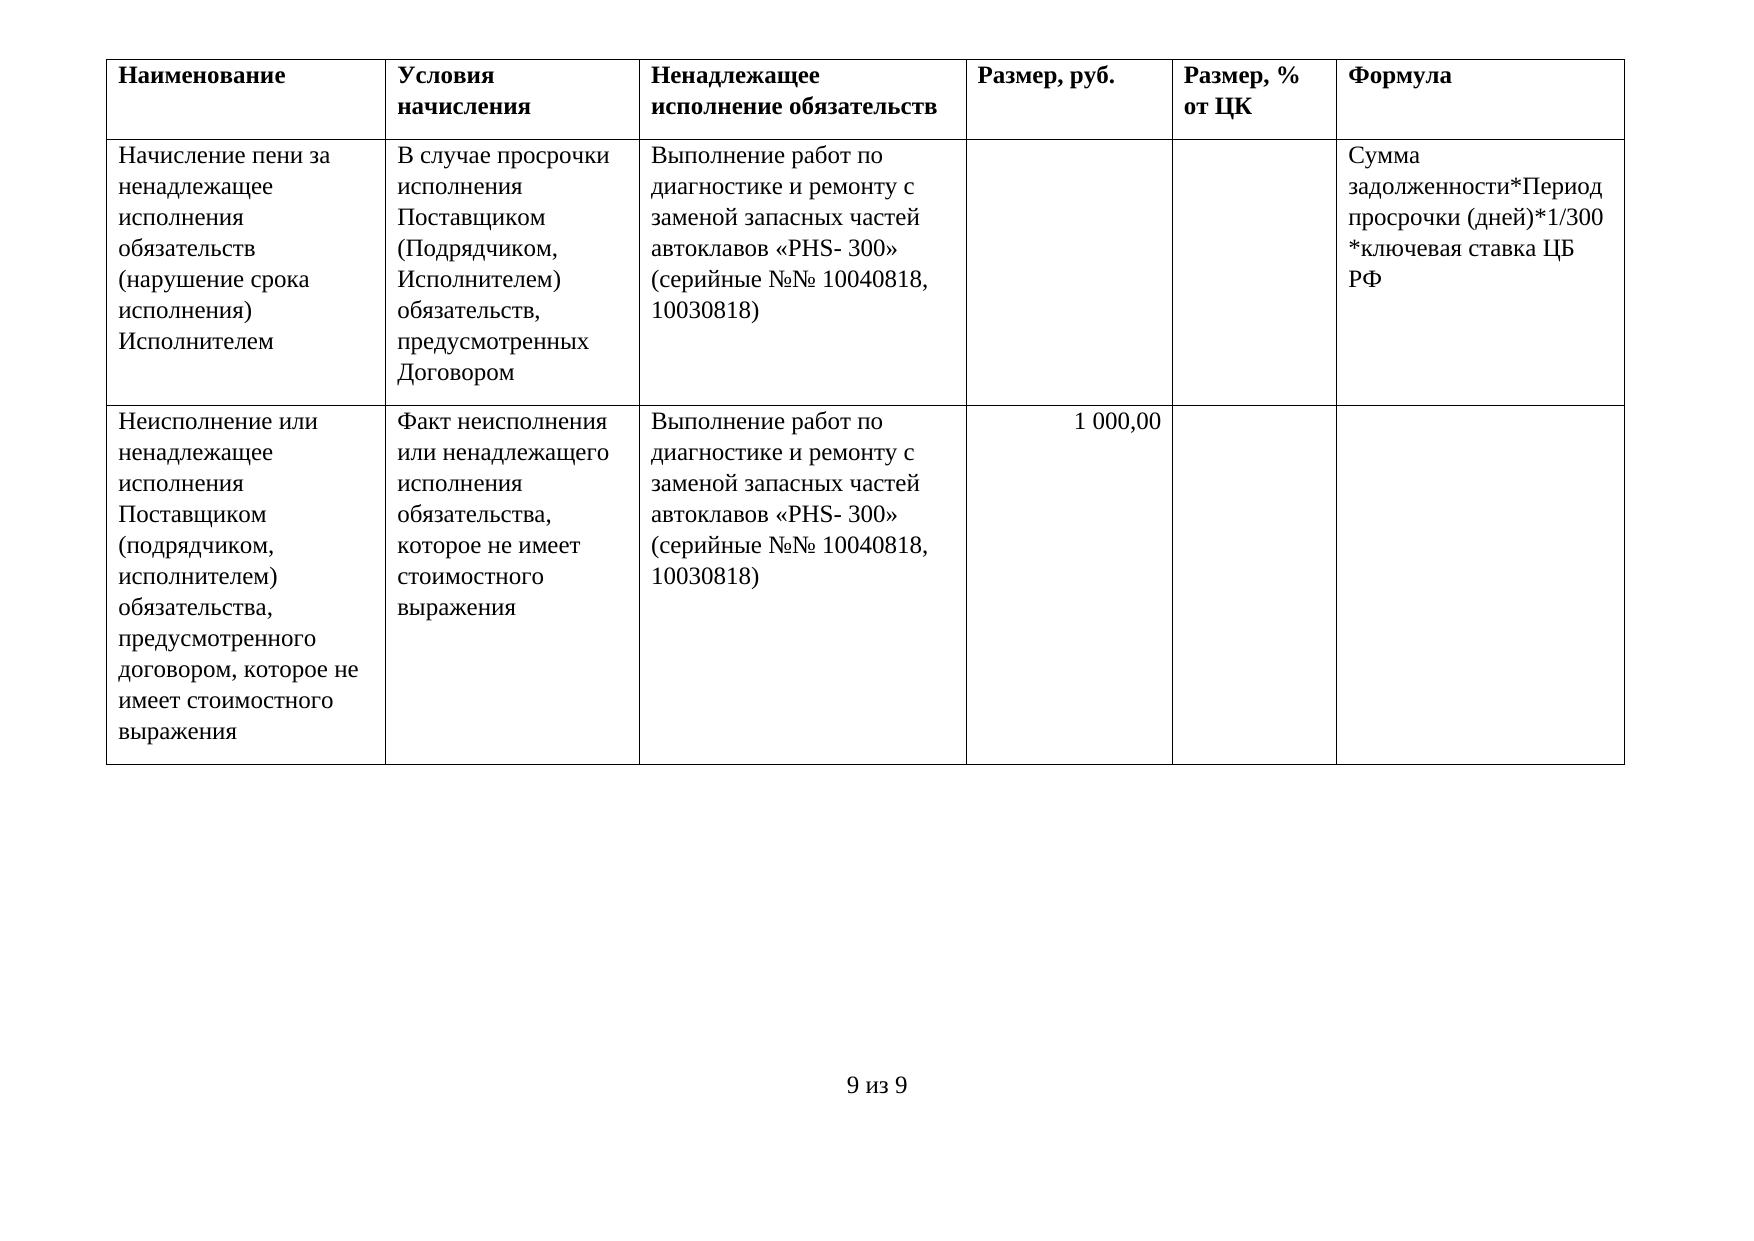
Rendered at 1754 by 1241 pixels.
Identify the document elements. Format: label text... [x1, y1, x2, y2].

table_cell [1337, 140, 1624, 405]
table_cell 1 000,00 [967, 406, 1172, 764]
table_cell Факт неисполнения или ненадлежащего исполнения обязательства, которое не имеет стоимостного выражения [386, 406, 639, 764]
table_header Формула [1337, 60, 1624, 139]
table_cell [1173, 140, 1336, 405]
table_cell В случае просрочки исполнения Поставщиком (Подрядчиком, Исполнителем) обязательств, предусмотренных Договором [386, 140, 639, 405]
table_cell Выполнение работ по диагностике и ремонту с заменой запасных частей автоклавов «PHS- 300» (серийные №№ 10040818, 10030818) [640, 406, 966, 764]
table_cell Неисполнение или ненадлежащее исполнения Поставщиком (подрядчиком, исполнителем) обязательства, предусмотренного договором, которое не имеет стоимостного выражения [107, 406, 385, 764]
table_cell [967, 140, 1172, 405]
table_cell [1337, 406, 1624, 764]
table_header Размер, % от ЦК [1173, 60, 1336, 139]
table_header Наименование [107, 60, 385, 139]
table_header Условия начисления [386, 60, 639, 139]
table_cell Начисление пени за ненадлежащее исполнения обязательств (нарушение срока исполнения) Исполнителем [107, 140, 385, 405]
table_cell [1173, 406, 1336, 764]
table_header Размер, руб. [967, 60, 1172, 139]
table_cell Выполнение работ по диагностике и ремонту с заменой запасных частей автоклавов «PHS- 300» (серийные №№ 10040818, 10030818) [640, 140, 966, 405]
table_header Ненадлежащее исполнение обязательств [640, 60, 966, 139]
